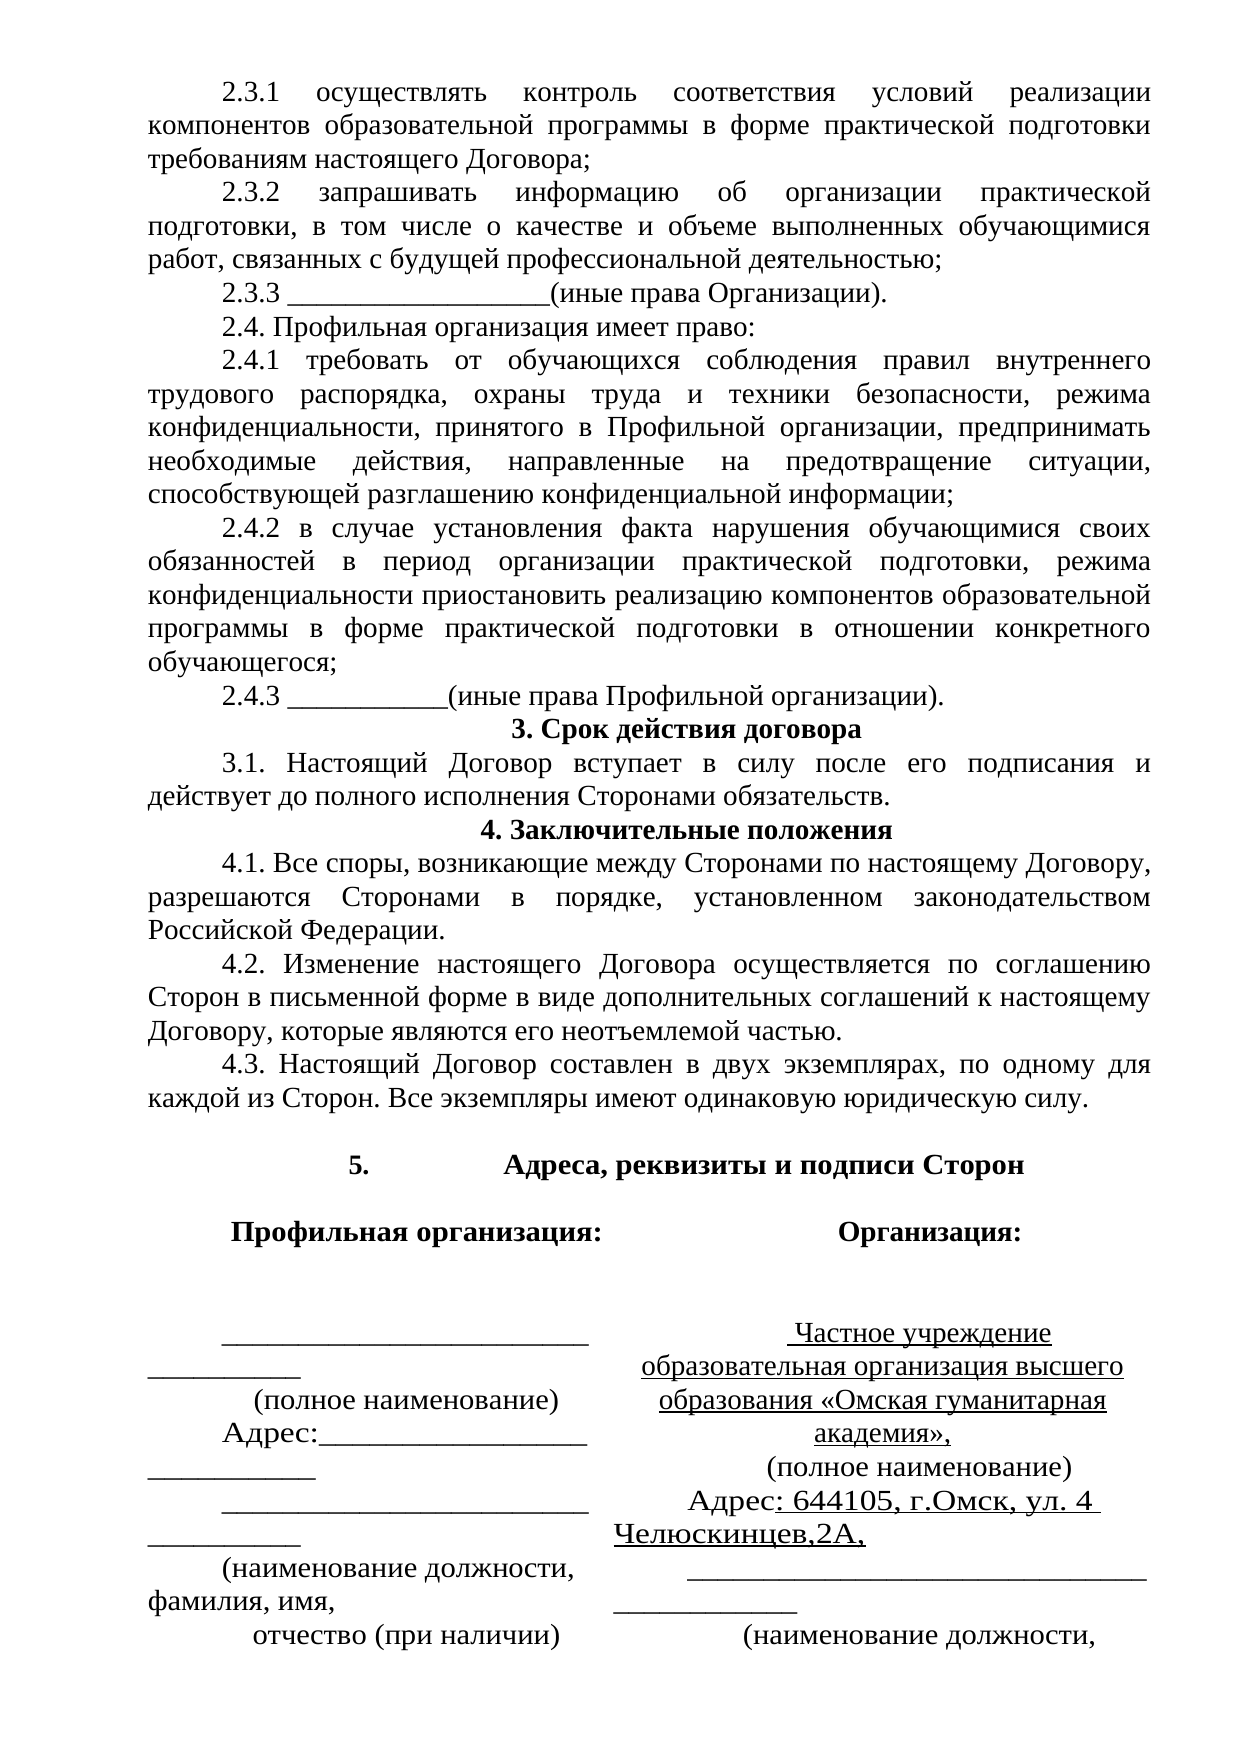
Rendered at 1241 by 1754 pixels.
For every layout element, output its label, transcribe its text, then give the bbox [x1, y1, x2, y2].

table_header Профильная организация: [136, 1214, 623, 1281]
text 2.4.3 ___________(иные права Профильной организации). [148, 678, 1152, 711]
text 3.1. Настоящий Договор вступает в силу после его подписания и действует до полного исполнения Сторонами обязательств. [148, 745, 1152, 812]
table_header Организация: [623, 1214, 1163, 1281]
text 2.3.2 запрашивать информацию об организации практической подготовки, в том числе о качестве и объеме выполненных обучающимися работ, связанных с будущей профессиональной деятельностью; [148, 174, 1152, 275]
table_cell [602, 1281, 1163, 1650]
text 2.3.1 осуществлять контроль соответствия условий реализации компонентов образовательной программы в форме практической подготовки требованиям настоящего Договора; [148, 74, 1152, 174]
subtitle 3. Срок действия договора [148, 711, 1152, 745]
text 2.4.1 требовать от обучающихся соблюдения правил внутреннего трудового распорядка, охраны труда и техники безопасности, режима конфиденциальности, принятого в Профильной организации, предпринимать необходимые действия, направленные на предотвращение ситуации, способствующей разглашению конфиденциальной информации; [148, 342, 1152, 510]
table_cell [136, 1281, 602, 1650]
text 4.3. Настоящий Договор составлен в двух экземплярах, по одному для каждой из Сторон. Все экземпляры имеют одинаковую юридическую силу. [148, 1047, 1152, 1114]
text 2.4.2 в случае установления факта нарушения обучающимися своих обязанностей в период организации практической подготовки, режима конфиденциальности приостановить реализацию компонентов образовательной программы в форме практической подготовки в отношении конкретного обучающегося; [148, 510, 1152, 678]
subtitle 4. Заключительные положения [148, 812, 1152, 845]
text 2.3.3 __________________(иные права Организации). [148, 275, 1152, 309]
text 2.4. Профильная организация имеет право: [148, 309, 1152, 342]
list Адреса, реквизиты и подписи Сторон [148, 1147, 1152, 1181]
text 4.1. Все споры, возникающие между Сторонами по настоящему Договору, разрешаются Сторонами в порядке, установленном законодательством Российской Федерации. [148, 845, 1152, 946]
text 4.2. Изменение настоящего Договора осуществляется по соглашению Сторон в письменной форме в виде дополнительных соглашений к настоящему Договору, которые являются его неотъемлемой частью. [148, 946, 1152, 1047]
